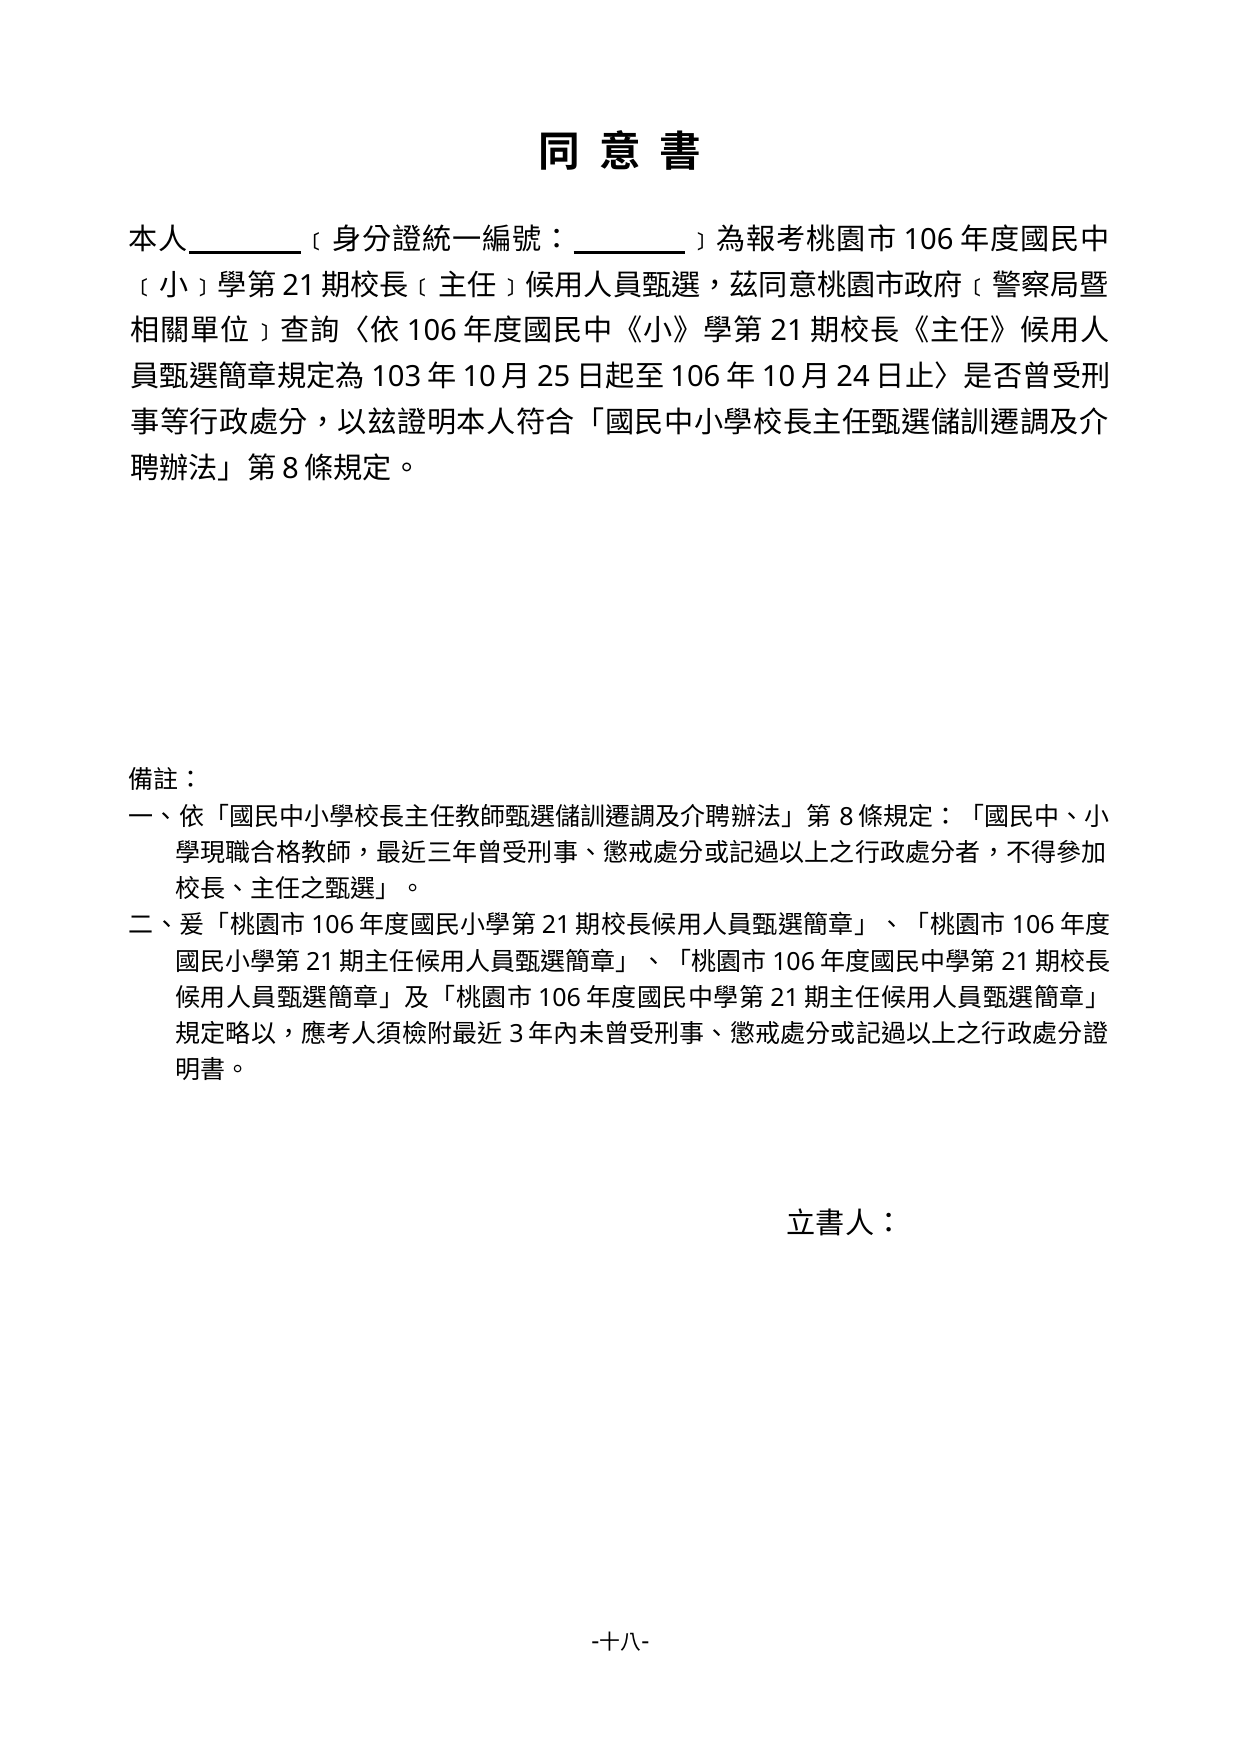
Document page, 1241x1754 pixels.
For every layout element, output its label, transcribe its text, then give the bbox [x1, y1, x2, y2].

text 同 意 書 [130, 118, 1110, 178]
text 備註： [129, 760, 1110, 796]
text 本人 ﹝身分證統一編號： ﹞為報考桃園市106年度國民中﹝小﹞學第21期校長﹝主任﹞候用人員甄選，茲同意桃園市政府﹝警察局暨相關單位﹞查詢〈依106年度國民中《小》學第21期校長《主任》候用人員甄選簡章規定為103年10月25日起至106年10月24日止〉是否曾受刑事等行政處分，以玆證明本人符合「國民中小學校長主任甄選儲訓遷調及介聘辦法」第8條規定。 [129, 212, 1110, 487]
text 二、爰「桃園市106年度國民小學第21期校長候用人員甄選簡章」、「桃園市106年度國民小學第21期主任候用人員甄選簡章」、「桃園市106年度國民中學第21期校長候用人員甄選簡章」及「桃園市106年度國民中學第21期主任候用人員甄選簡章」規定略以，應考人須檢附最近3年內未曾受刑事、懲戒處分或記過以上之行政處分證明書。 [129, 905, 1110, 1086]
text 一、依「國民中小學校長主任教師甄選儲訓遷調及介聘辦法」第8條規定：「國民中、小學現職合格教師，最近三年曾受刑事、懲戒處分或記過以上之行政處分者，不得參加校長、主任之甄選」。 [129, 796, 1110, 905]
text 立書人： [130, 1200, 1110, 1242]
